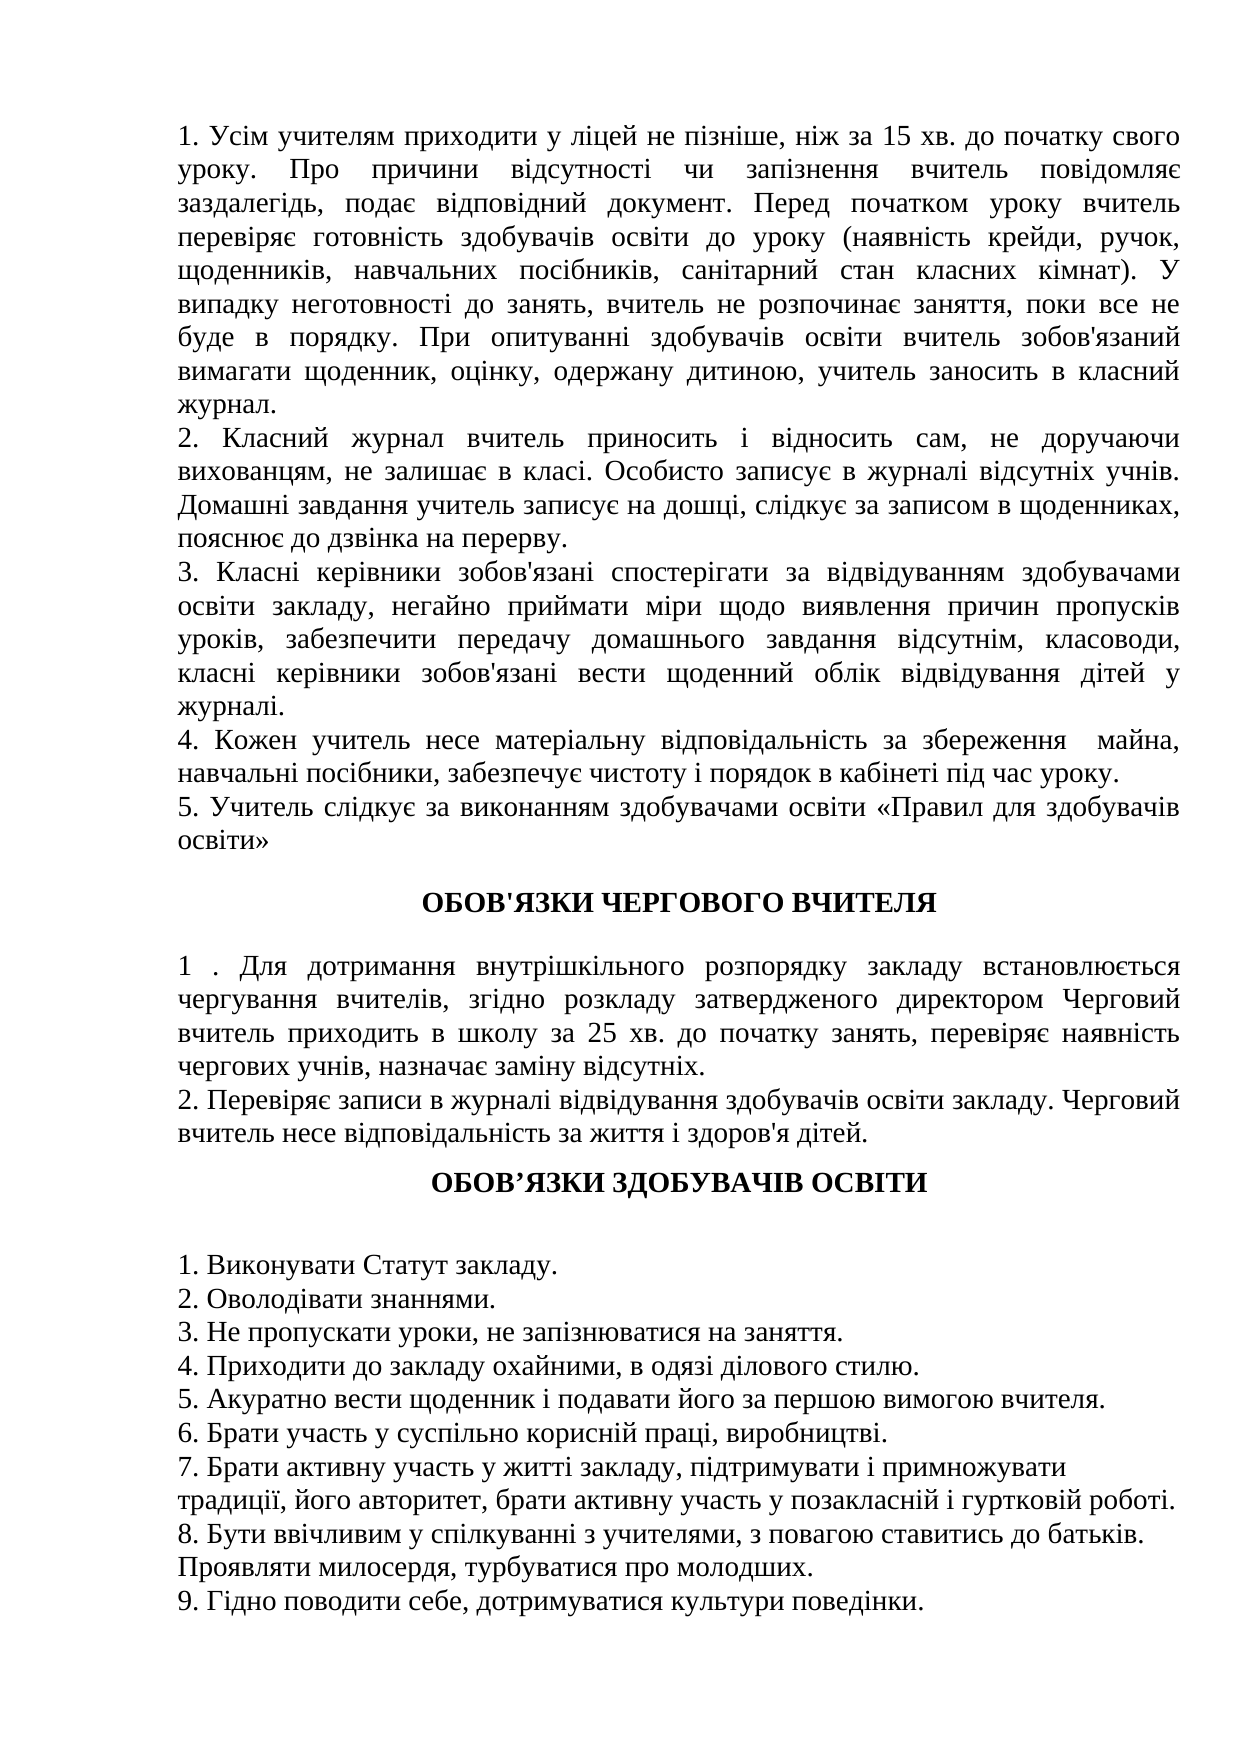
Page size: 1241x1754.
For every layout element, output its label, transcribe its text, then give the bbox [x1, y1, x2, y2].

text 4. Кожен учитель несе матеріальну відповідальність за збереження майна, навчальні посібники, забезпечує чистоту і порядок в кабінеті під час уроку. [177, 722, 1181, 789]
text 1 . Для дотримання внутрішкільного розпорядку закладу встановлюється чергування вчителів, згідно розкладу затвердженого директором Черговий вчитель приходить в школу за 25 хв. до початку занять, перевіряє наявність чергових учнів, назначає заміну відсутніх. [177, 948, 1181, 1082]
text ОБОВ'ЯЗКИ ЧЕРГОВОГО ВЧИТЕЛЯ [177, 885, 1181, 919]
text 3. Класні керівники зобов'язані спостерігати за відвідуванням здобувачами освіти закладу, негайно приймати міри щодо виявлення причин пропусків уроків, забезпечити передачу домашнього завдання відсутнім, класоводи, класні керівники зобов'язані вести щоденний облік відвідування дітей у журналі. [177, 554, 1181, 722]
text 5. Учитель слідкує за виконанням здобувачами освіти «Правил для здобувачів освіти» [177, 789, 1181, 856]
text ОБОВ’ЯЗКИ ЗДОБУВАЧІВ ОСВІТИ [177, 1165, 1181, 1198]
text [177, 1214, 1181, 1616]
text 2. Класний журнал вчитель приносить і відносить сам, не доручаючи вихованцям, не залишає в класі. Особисто записує в журналі відсутніх учнів. Домашні завдання учитель записує на дошці, слідкує за записом в щоденниках, пояснює до дзвінка на перерву. [177, 420, 1181, 554]
text 2. Перевіряє записи в журналі відвідування здобувачів освіти закладу. Черговий вчитель несе відповідальність за життя і здоров'я дітей. [177, 1082, 1181, 1149]
text 1. Усім учителям приходити у ліцей не пізніше, ніж за 15 хв. до початку свого уроку. Про причини відсутності чи запізнення вчитель повідомляє заздалегідь, подає відповідний документ. Перед початком уроку вчитель перевіряє готовність здобувачів освіти до уроку (наявність крейди, ручок, щоденників, навчальних посібників, санітарний стан класних кімнат). У випадку неготовності до занять, вчитель не розпочинає заняття, поки все не буде в порядку. При опитуванні здобувачів освіти вчитель зобов'язаний вимагати щоденник, оцінку, одержану дитиною, учитель заносить в класний журнал. [177, 118, 1181, 420]
